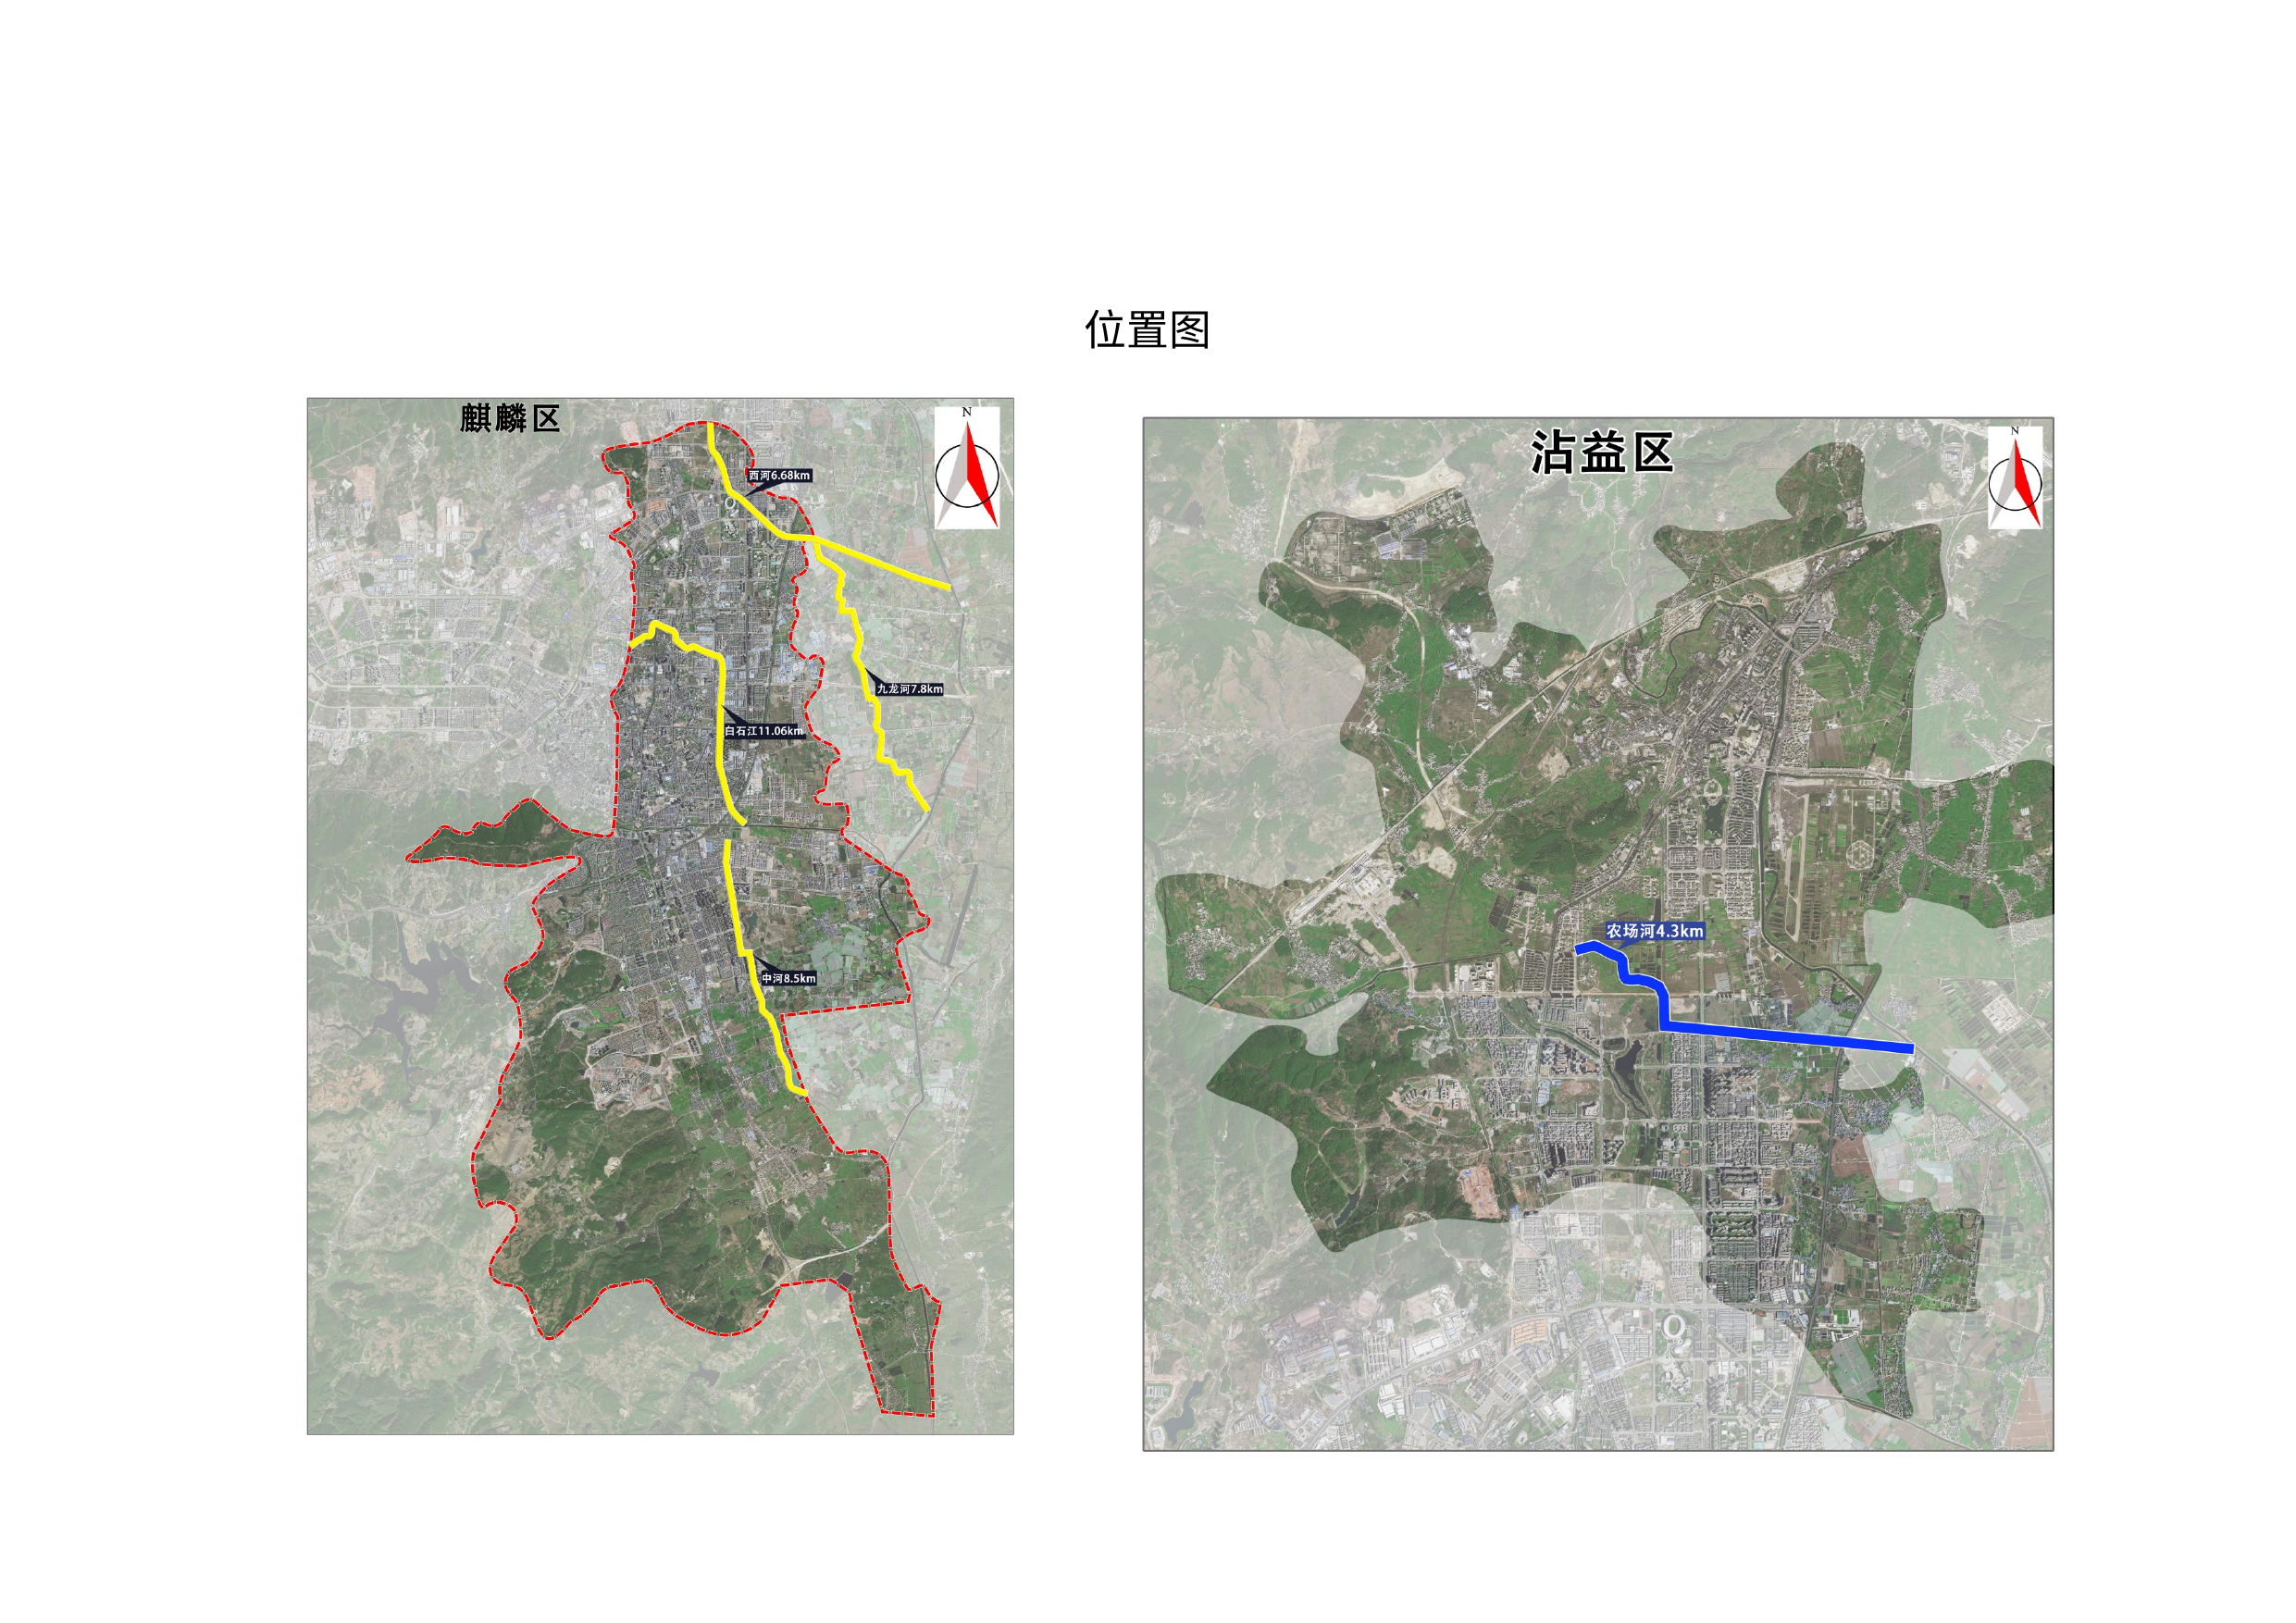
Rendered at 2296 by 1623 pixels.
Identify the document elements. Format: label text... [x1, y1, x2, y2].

picture [292, 383, 1027, 1449]
table_header [1115, 384, 2102, 1537]
picture [1114, 389, 2082, 1480]
table_header [128, 384, 1115, 1537]
text 位置图 [139, 281, 2156, 372]
